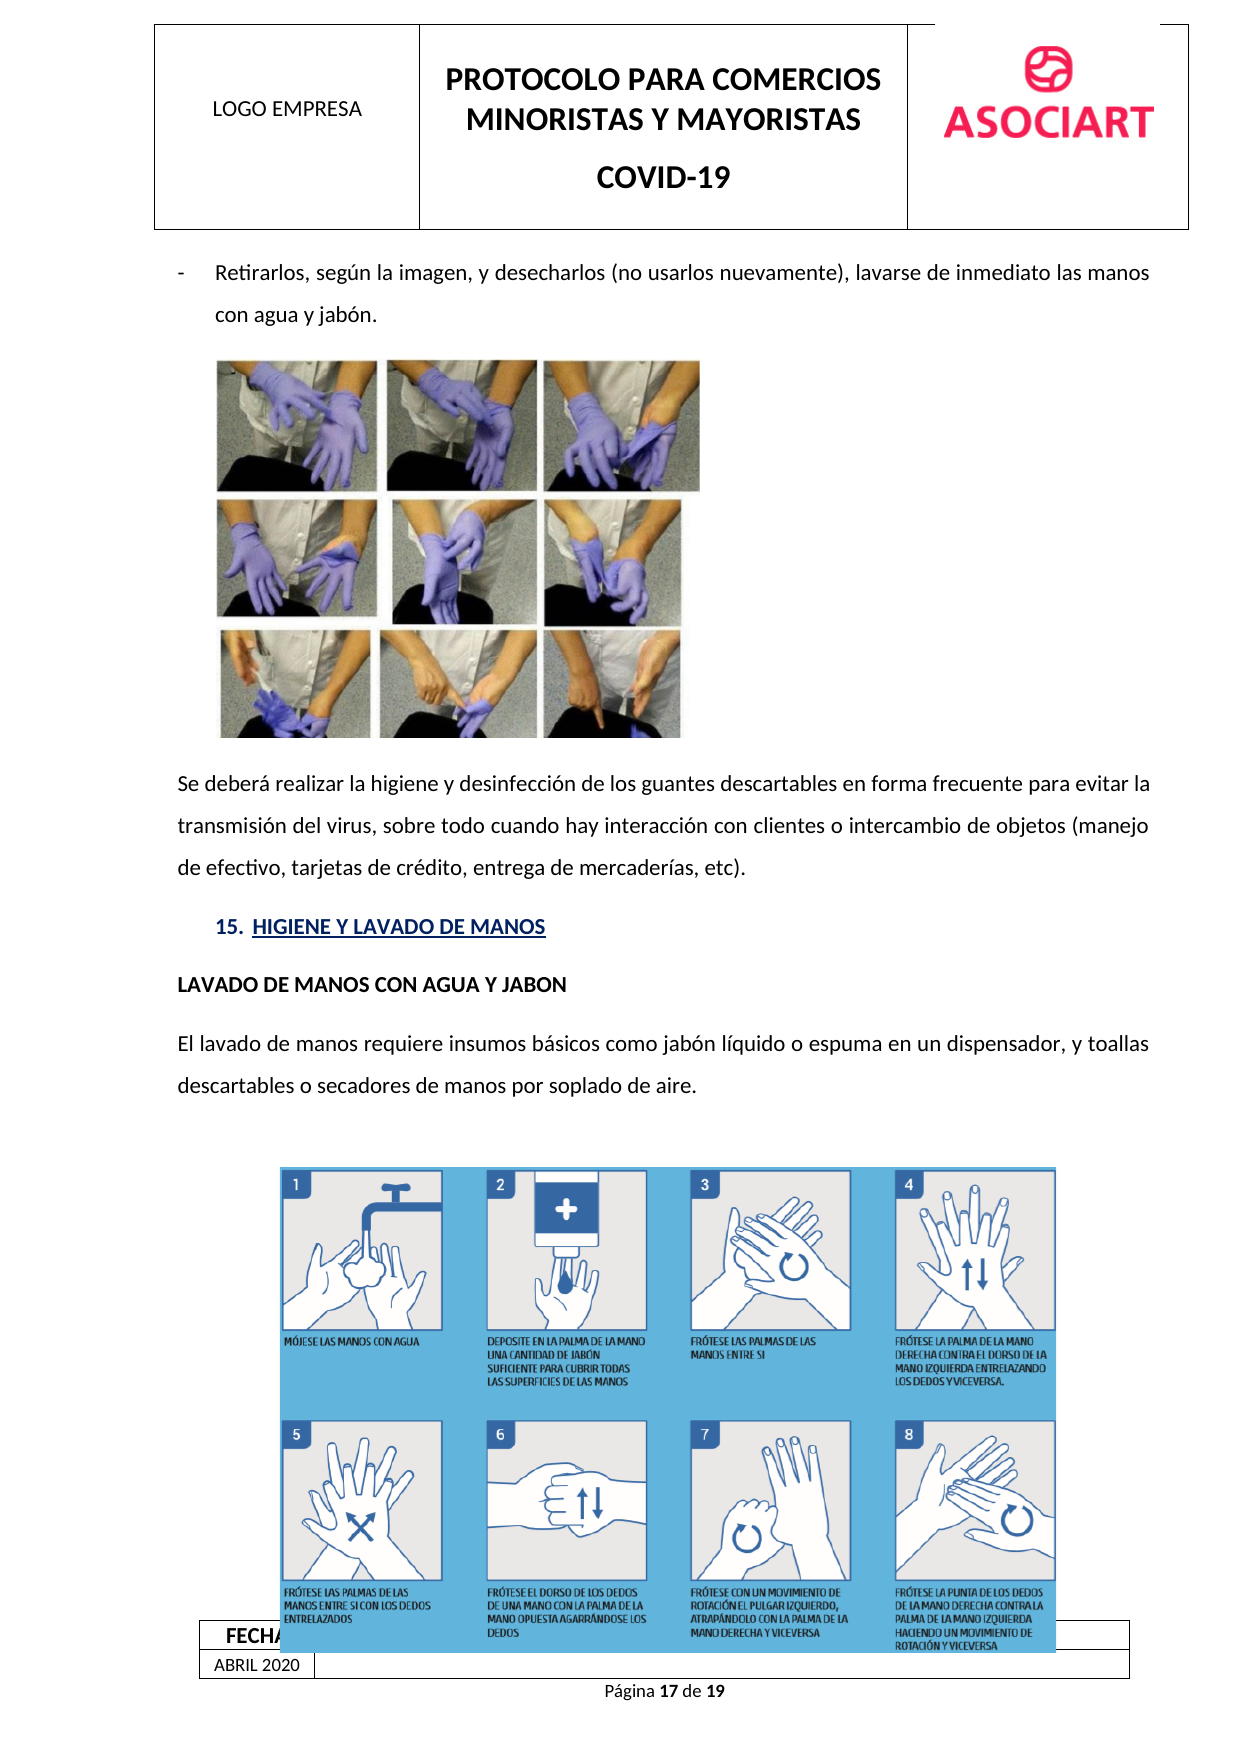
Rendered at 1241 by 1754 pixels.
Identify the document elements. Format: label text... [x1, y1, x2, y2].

picture [279, 1167, 1057, 1653]
text LAVADO DE MANOS CON AGUA Y JABON [177, 971, 1152, 999]
picture [214, 359, 700, 739]
text Se deberá realizar la higiene y desinfección de los guantes descartables en forma frecuente para evitar la transmisión del virus, sobre todo cuando hay interacción con clientes o intercambio de objetos (manejo de efectivo, tarjetas de crédito, entrega de mercaderías, etc). [177, 769, 1152, 881]
text El lavado de manos requiere insumos básicos como jabón líquido o espuma en un dispensador, y toallas descartables o secadores de manos por soplado de aire. [177, 1029, 1152, 1099]
list HIGIENE Y LAVADO DE MANOS [215, 912, 1152, 940]
picture [935, 24, 1160, 160]
list Retirarlos, según la imagen, y desecharlos (no usarlos nuevamente), lavarse de inmediato las manos con agua y jabón. [177, 258, 1152, 328]
